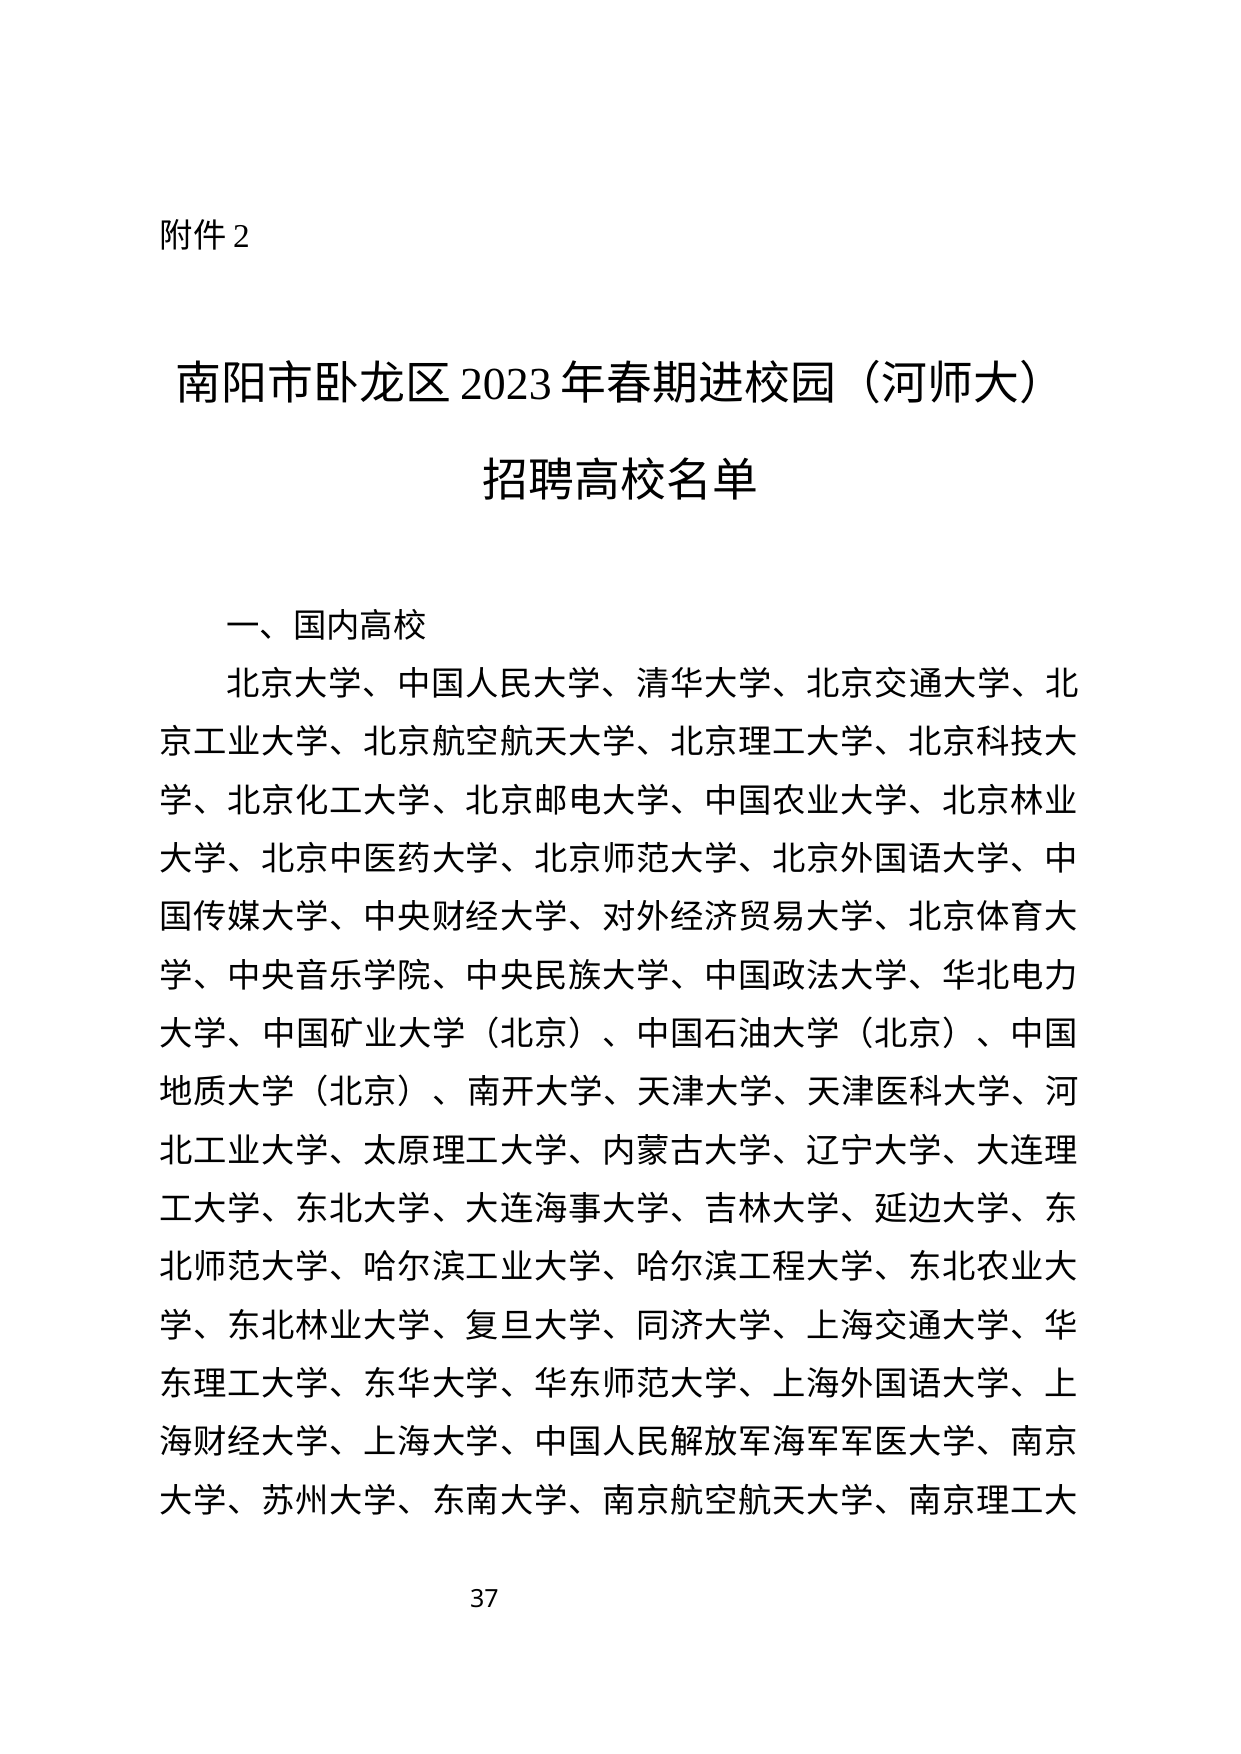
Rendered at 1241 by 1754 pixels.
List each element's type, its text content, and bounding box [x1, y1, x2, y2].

text 附件2 [159, 200, 1081, 265]
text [159, 649, 1081, 1524]
text 一、国内高校 [159, 590, 1081, 649]
text 南阳市卧龙区2023年春期进校园（河师大）招聘高校名单 [159, 330, 1081, 525]
